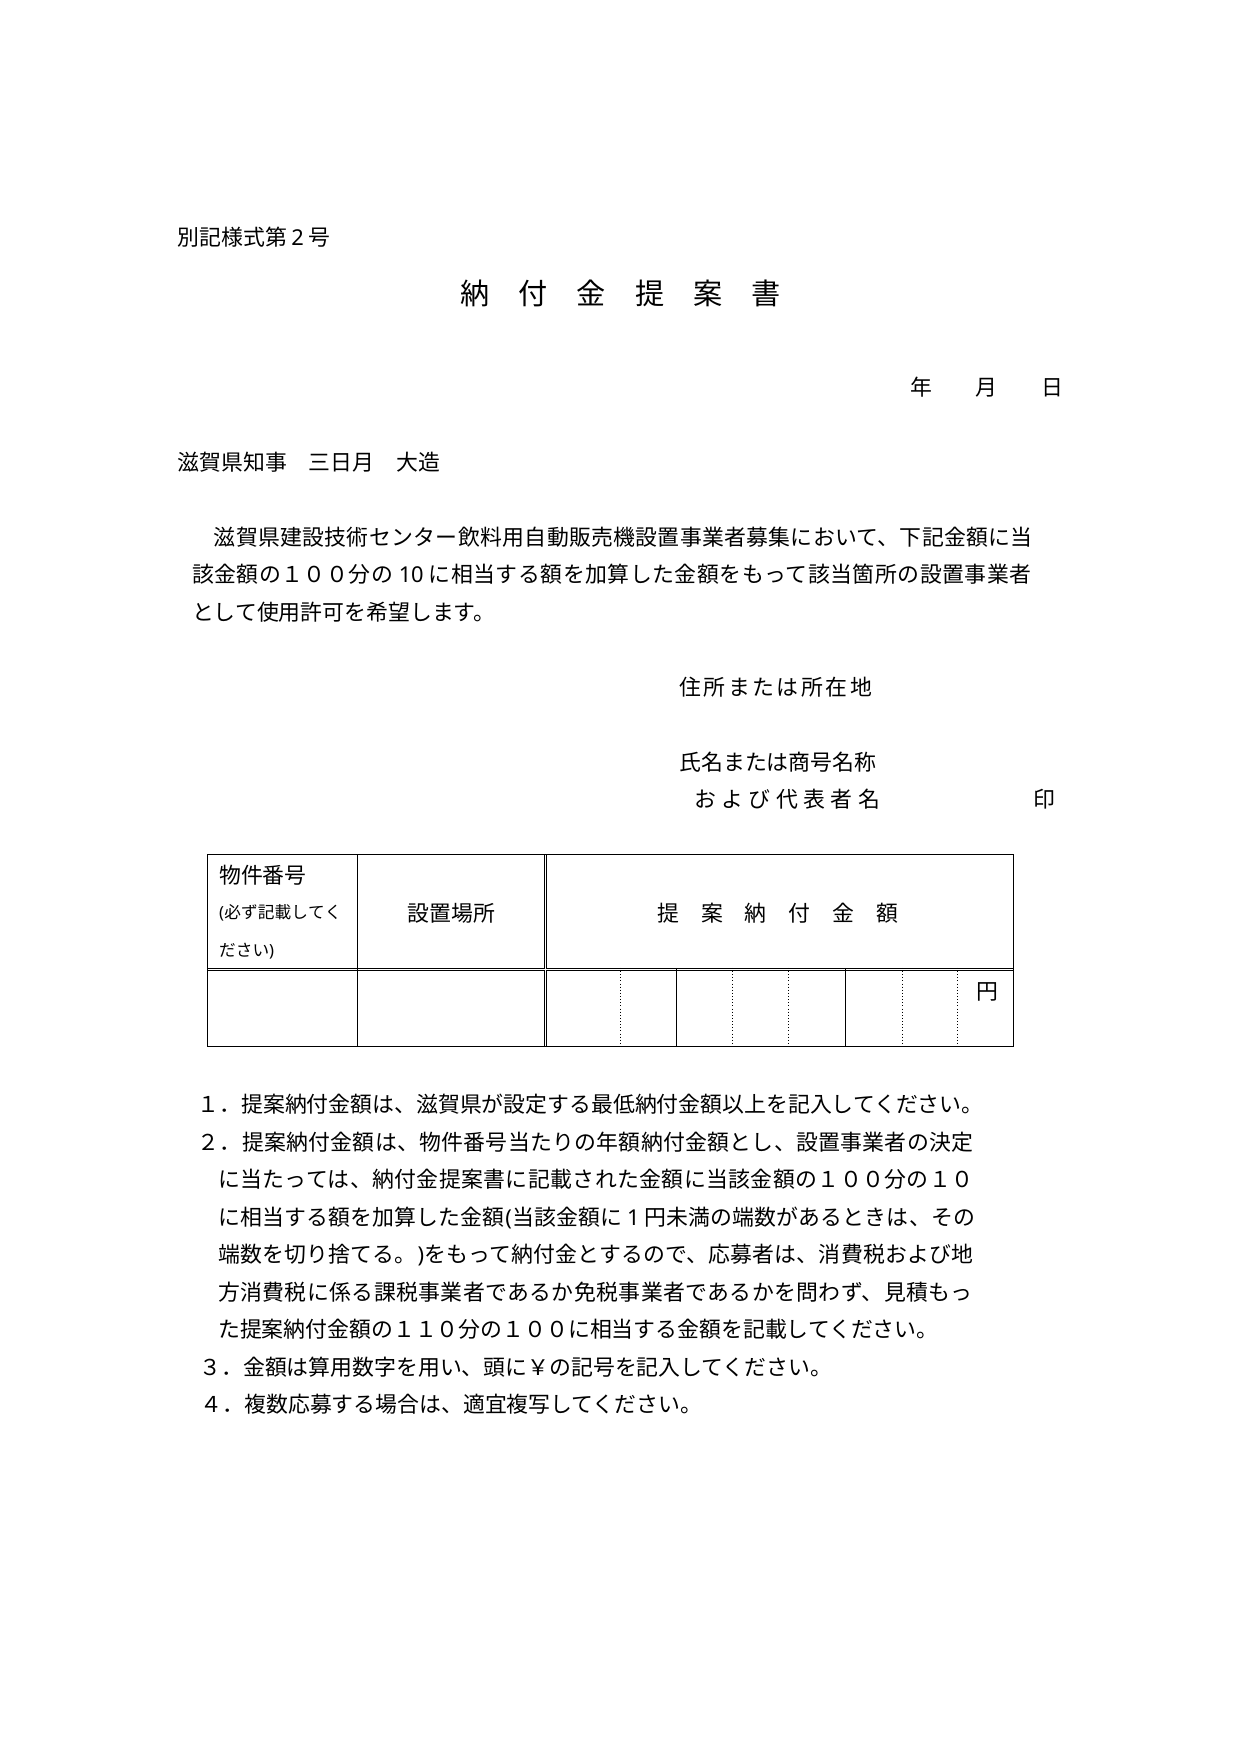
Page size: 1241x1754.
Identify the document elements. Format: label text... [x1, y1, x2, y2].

table_header 設置場所 [358, 855, 544, 968]
table_cell [733, 971, 789, 1046]
text ２．提案納付金額は、物件番号当たりの年額納付金額とし、設置事業者の決定に当たっては、納付金提案書に記載された金額に当該金額の１００分の１０に相当する額を加算した金額(当該金額に1円未満の端数があるときは、その端数を切り捨てる。)をもって納付金とするので、応募者は、消費税および地方消費税に係る課税事業者であるか免税事業者であるかを問わず、見積もった提案納付金額の１１０分の１００に相当する金額を記載してください。 [197, 1122, 976, 1347]
table_cell [620, 971, 676, 1046]
table_cell 円 [958, 971, 1013, 1046]
table_cell [789, 971, 845, 1046]
table_cell [358, 971, 544, 1046]
text ３．金額は算用数字を用い、頭に￥の記号を記入してください。 [177, 1347, 976, 1384]
text ４．複数応募する場合は、適宜複写してください。 [177, 1384, 976, 1422]
text 年 月 日 [177, 367, 1063, 404]
text 別記様式第2号 [177, 217, 1063, 254]
text １．提案納付金額は、滋賀県が設定する最低納付金額以上を記入してください。 [177, 1084, 976, 1122]
text 滋賀県建設技術センター飲料用自動販売機設置事業者募集において、下記金額に当該金額の１００分の10に相当する額を加算した金額をもって該当箇所の設置事業者として使用許可を希望します。 [192, 517, 1034, 629]
table_header 提 案 納 付 金 額 [547, 855, 1013, 968]
table_header 物件番号 (必ず記載してください) [208, 855, 357, 968]
text 納 付 金 提 案 書 [177, 254, 1063, 329]
text 滋賀県知事 三日月 大造 [177, 442, 976, 479]
table_cell [677, 971, 733, 1046]
text および代表者名 印 [694, 779, 1058, 817]
table_cell [903, 971, 958, 1046]
table_cell [208, 971, 357, 1046]
table_cell [846, 971, 903, 1046]
text 氏名または商号名称 [679, 742, 1059, 779]
table_cell [547, 971, 620, 1046]
text 住所または所在地 [679, 667, 1059, 704]
